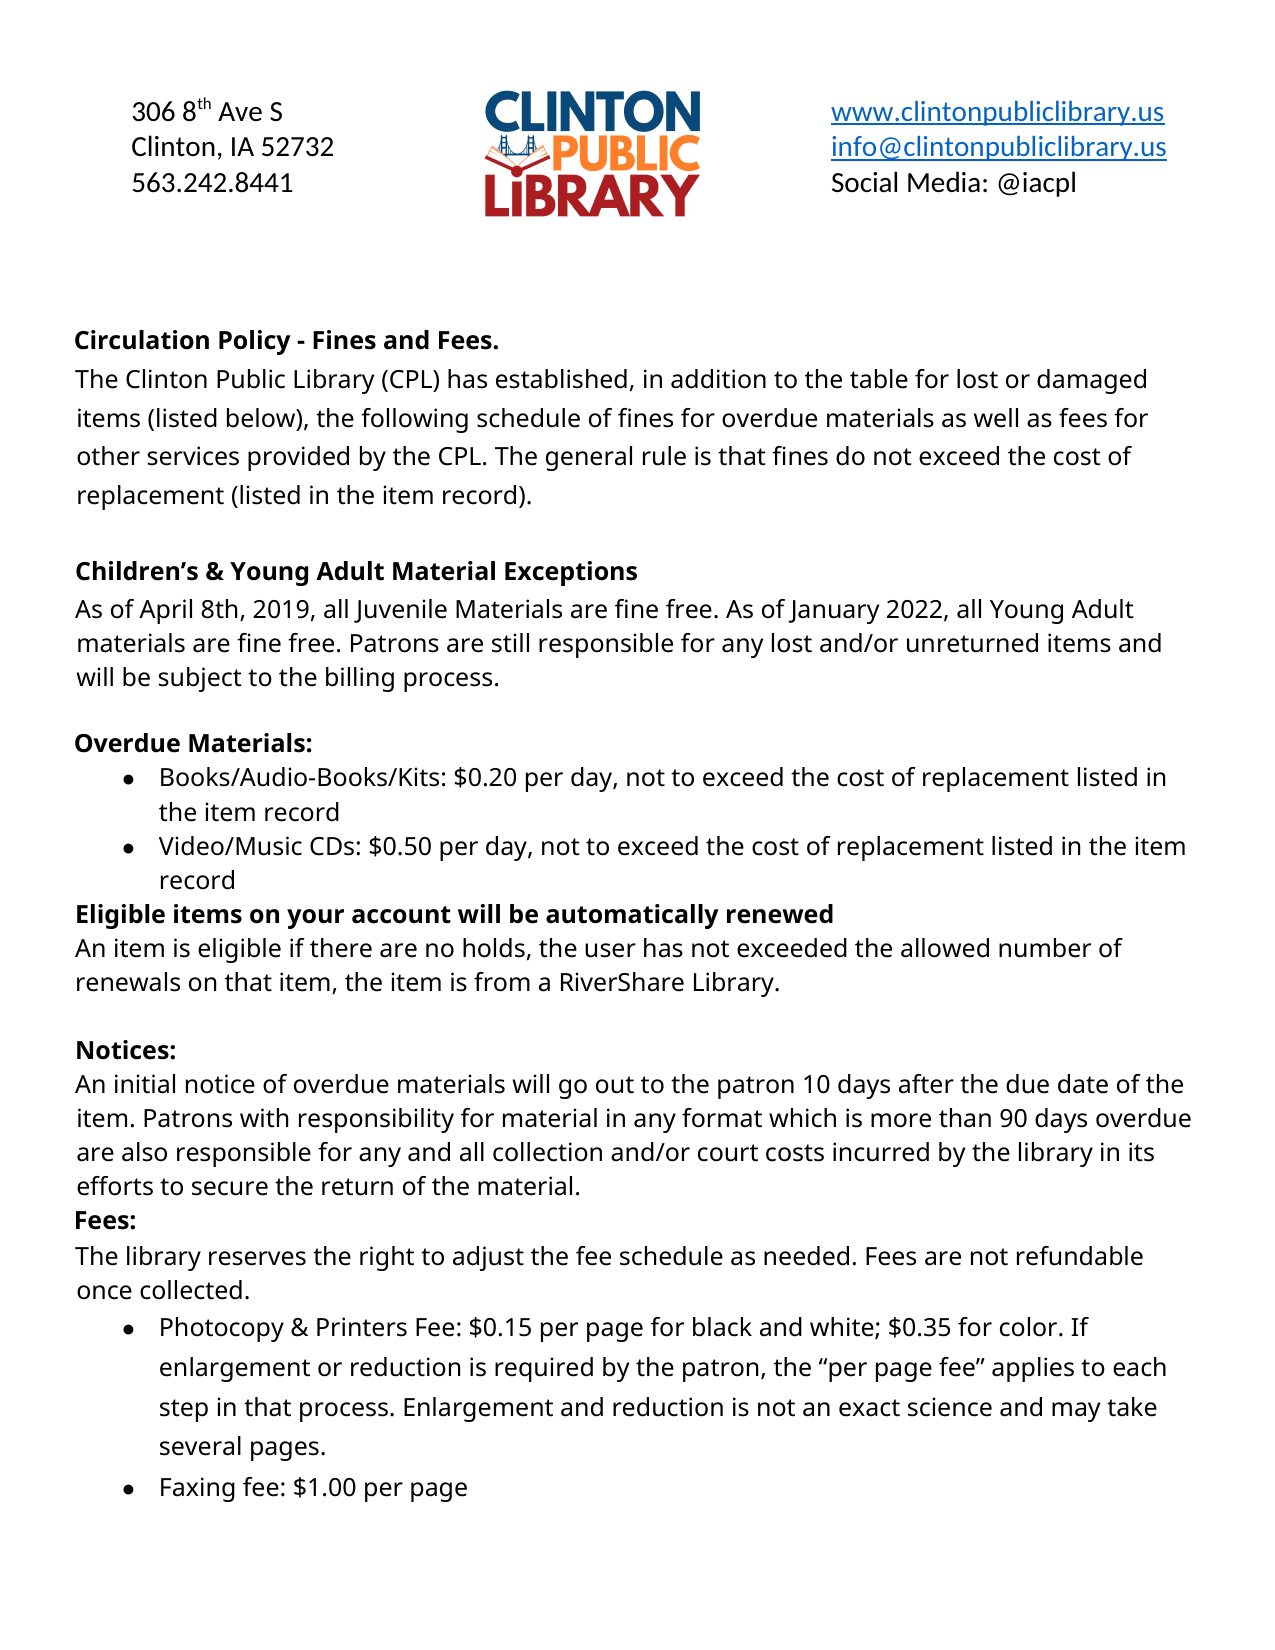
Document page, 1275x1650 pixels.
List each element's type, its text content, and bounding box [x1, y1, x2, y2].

list Video/Music CDs: $0.50 per day, not to exceed the cost of replacement listed in the item record [121, 828, 1199, 896]
text An initial notice of overdue materials will go out to the patron 10 days after the due date of the item. Patrons with responsibility for material in any format which is more than 90 days overdue are also responsible for any and all collection and/or court costs incurred by the library in its efforts to secure the return of the material. [75, 1067, 1199, 1203]
text Fees: [73, 1203, 1200, 1237]
text Eligible items on your account will be automatically renewed [75, 896, 1199, 930]
picture [483, 89, 702, 219]
text Circulation Policy - Fines and Fees. [73, 323, 1200, 357]
text Notices: [75, 1033, 1200, 1067]
text An item is eligible if there are no holds, the user has not exceeded the allowed number of renewals on that item, the item is from a RiverShare Library. [75, 930, 1199, 998]
list Photocopy & Printers Fee: $0.15 per page for black and white; $0.35 for color. If enlargement or reduction is required by the patron, the “per page fee” applies to each step in that process. Enlargement and reduction is not an exact science and may take several pages. [121, 1310, 1199, 1463]
text The Clinton Public Library (CPL) has established, in addition to the table for lost or damaged items (listed below), the following schedule of fines for overdue materials as well as fees for other services provided by the CPL. The general rule is that fines do not exceed the cost of replacement (listed in the item record). [75, 362, 1199, 512]
text The library reserves the right to adjust the fee schedule as needed. Fees are not refundable once collected. [75, 1239, 1199, 1307]
subtitle Children’s & Young Adult Material Exceptions [75, 553, 1200, 587]
text As of April 8th, 2019, all Juvenile Materials are fine free. As of January 2022, all Young Adult materials are fine free. Patrons are still responsible for any lost and/or unreturned items and will be subject to the billing process. [75, 591, 1199, 693]
text Overdue Materials: [73, 726, 1200, 760]
list Faxing fee: $1.00 per page [121, 1469, 1199, 1503]
list Books/Audio-Books/Kits: $0.20 per day, not to exceed the cost of replacement listed in the item record [121, 760, 1199, 828]
